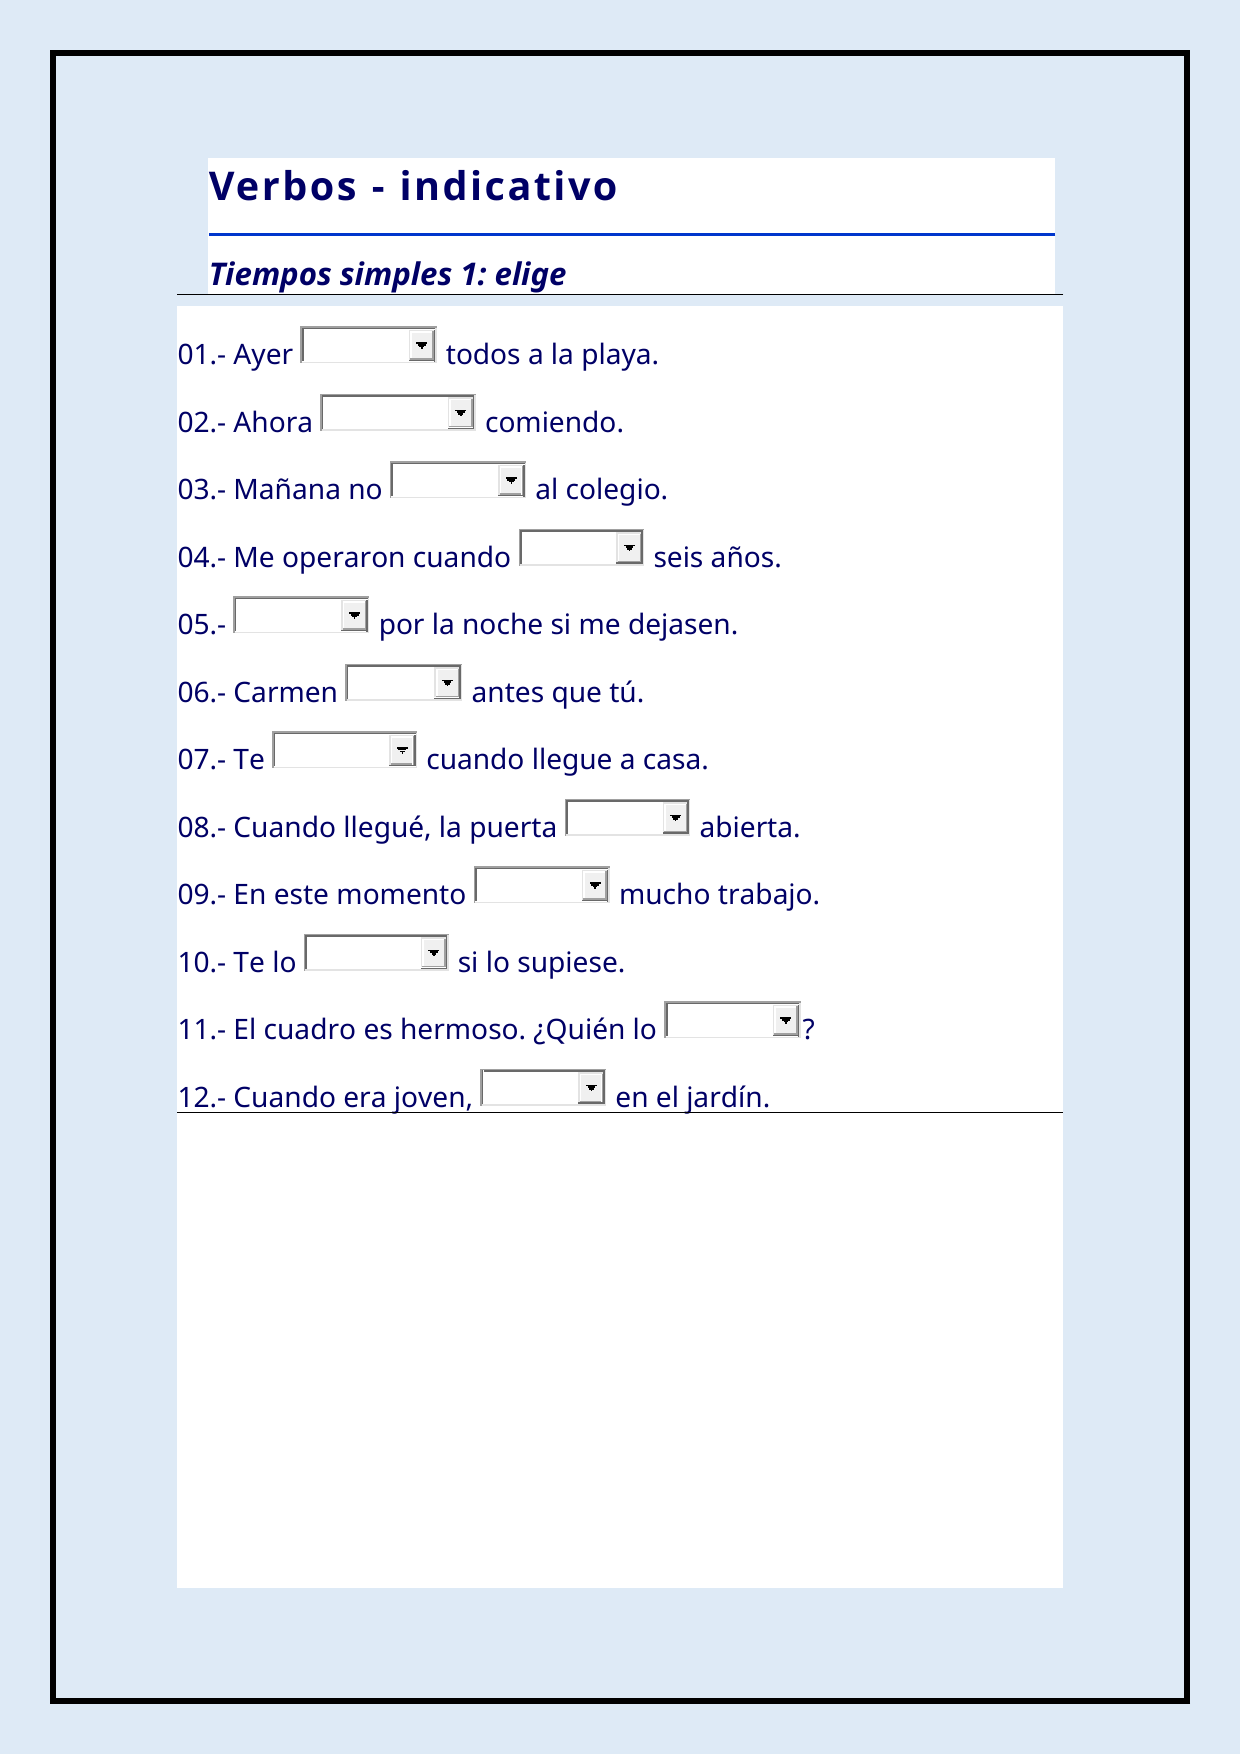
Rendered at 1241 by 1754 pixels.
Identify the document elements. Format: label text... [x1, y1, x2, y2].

text Verbos - indicativo [208, 158, 1055, 236]
text Tiempos simples 1: elige [208, 252, 1055, 294]
text 01.- Ayer todos a la playa. 02.- Ahora comiendo. 03.- Mañana no al colegio. 04.- Me operaron cuando seis años. 05.- por la noche si me dejasen. 06.- Carmen antes que tú. 07.- Te cuando llegue a casa. 08.- Cuando llegué, la puerta abierta. 09.- En este momento mucho trabajo. 10.- Te lo si lo supiese. 11.- El cuadro es hermoso. ¿Quién lo ? 12.- Cuando era joven, en el jardín. [177, 306, 1063, 1112]
